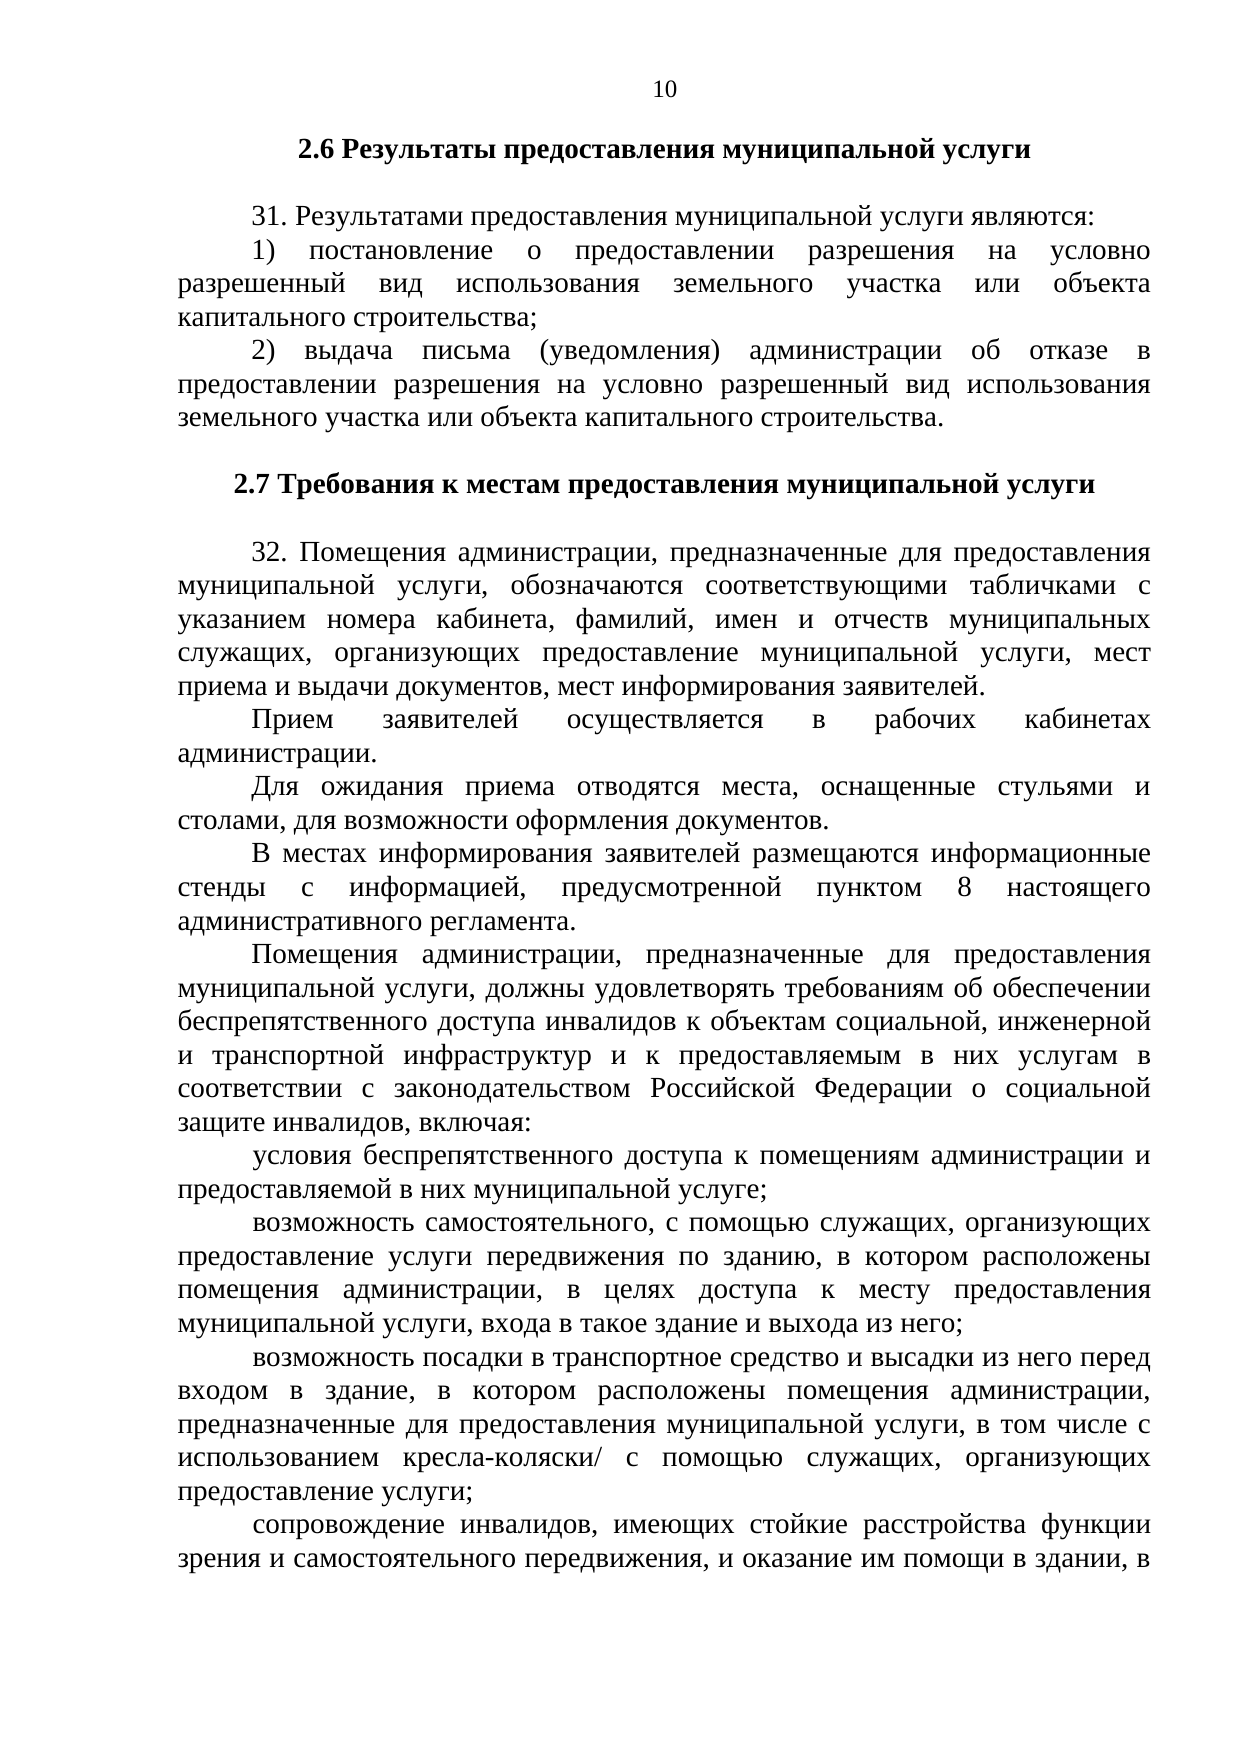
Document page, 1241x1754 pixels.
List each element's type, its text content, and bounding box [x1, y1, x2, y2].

text 2.7 Требования к местам предоставления муниципальной услуги [177, 467, 1152, 500]
text возможность посадки в транспортное средство и высадки из него перед входом в здание, в котором расположены помещения администрации, предназначенные для предоставления муниципальной услуги, в том числе с использованием кресла-коляски/ с помощью служащих, организующих предоставление услуги; [177, 1339, 1152, 1506]
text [177, 1506, 1152, 1573]
text 31. Результатами предоставления муниципальной услуги являются: [177, 198, 1152, 232]
text 32. Помещения администрации, предназначенные для предоставления муниципальной услуги, обозначаются соответствующими табличками с указанием номера кабинета, фамилий, имен и отчеств муниципальных служащих, организующих предоставление муниципальной услуги, мест приема и выдачи документов, мест информирования заявителей. [177, 534, 1152, 701]
text Для ожидания приема отводятся места, оснащенные стульями и столами, для возможности оформления документов. [177, 768, 1152, 836]
text Прием заявителей осуществляется в рабочих кабинетах администрации. [177, 701, 1152, 768]
text условия беспрепятственного доступа к помещениям администрации и предоставляемой в них муниципальной услуге; [177, 1137, 1152, 1204]
text В местах информирования заявителей размещаются информационные стенды с информацией, предусмотренной пунктом 8 настоящего административного регламента. [177, 836, 1152, 936]
text 2.6 Результаты предоставления муниципальной услуги [177, 131, 1152, 165]
text 1) постановление о предоставлении разрешения на условно разрешенный вид использования земельного участка или объекта капитального строительства; [177, 232, 1152, 332]
text Помещения администрации, предназначенные для предоставления муниципальной услуги, должны удовлетворять требованиям об обеспечении беспрепятственного доступа инвалидов к объектам социальной, инженерной и транспортной инфраструктур и к предоставляемым в них услугам в соответствии с законодательством Российской Федерации о социальной защите инвалидов, включая: [177, 936, 1152, 1137]
text возможность самостоятельного, с помощью служащих, организующих предоставление услуги передвижения по зданию, в котором расположены помещения администрации, в целях доступа к месту предоставления муниципальной услуги, входа в такое здание и выхода из него; [177, 1204, 1152, 1339]
text 2) выдача письма (уведомления) администрации об отказе в предоставлении разрешения на условно разрешенный вид использования земельного участка или объекта капитального строительства. [177, 332, 1152, 433]
